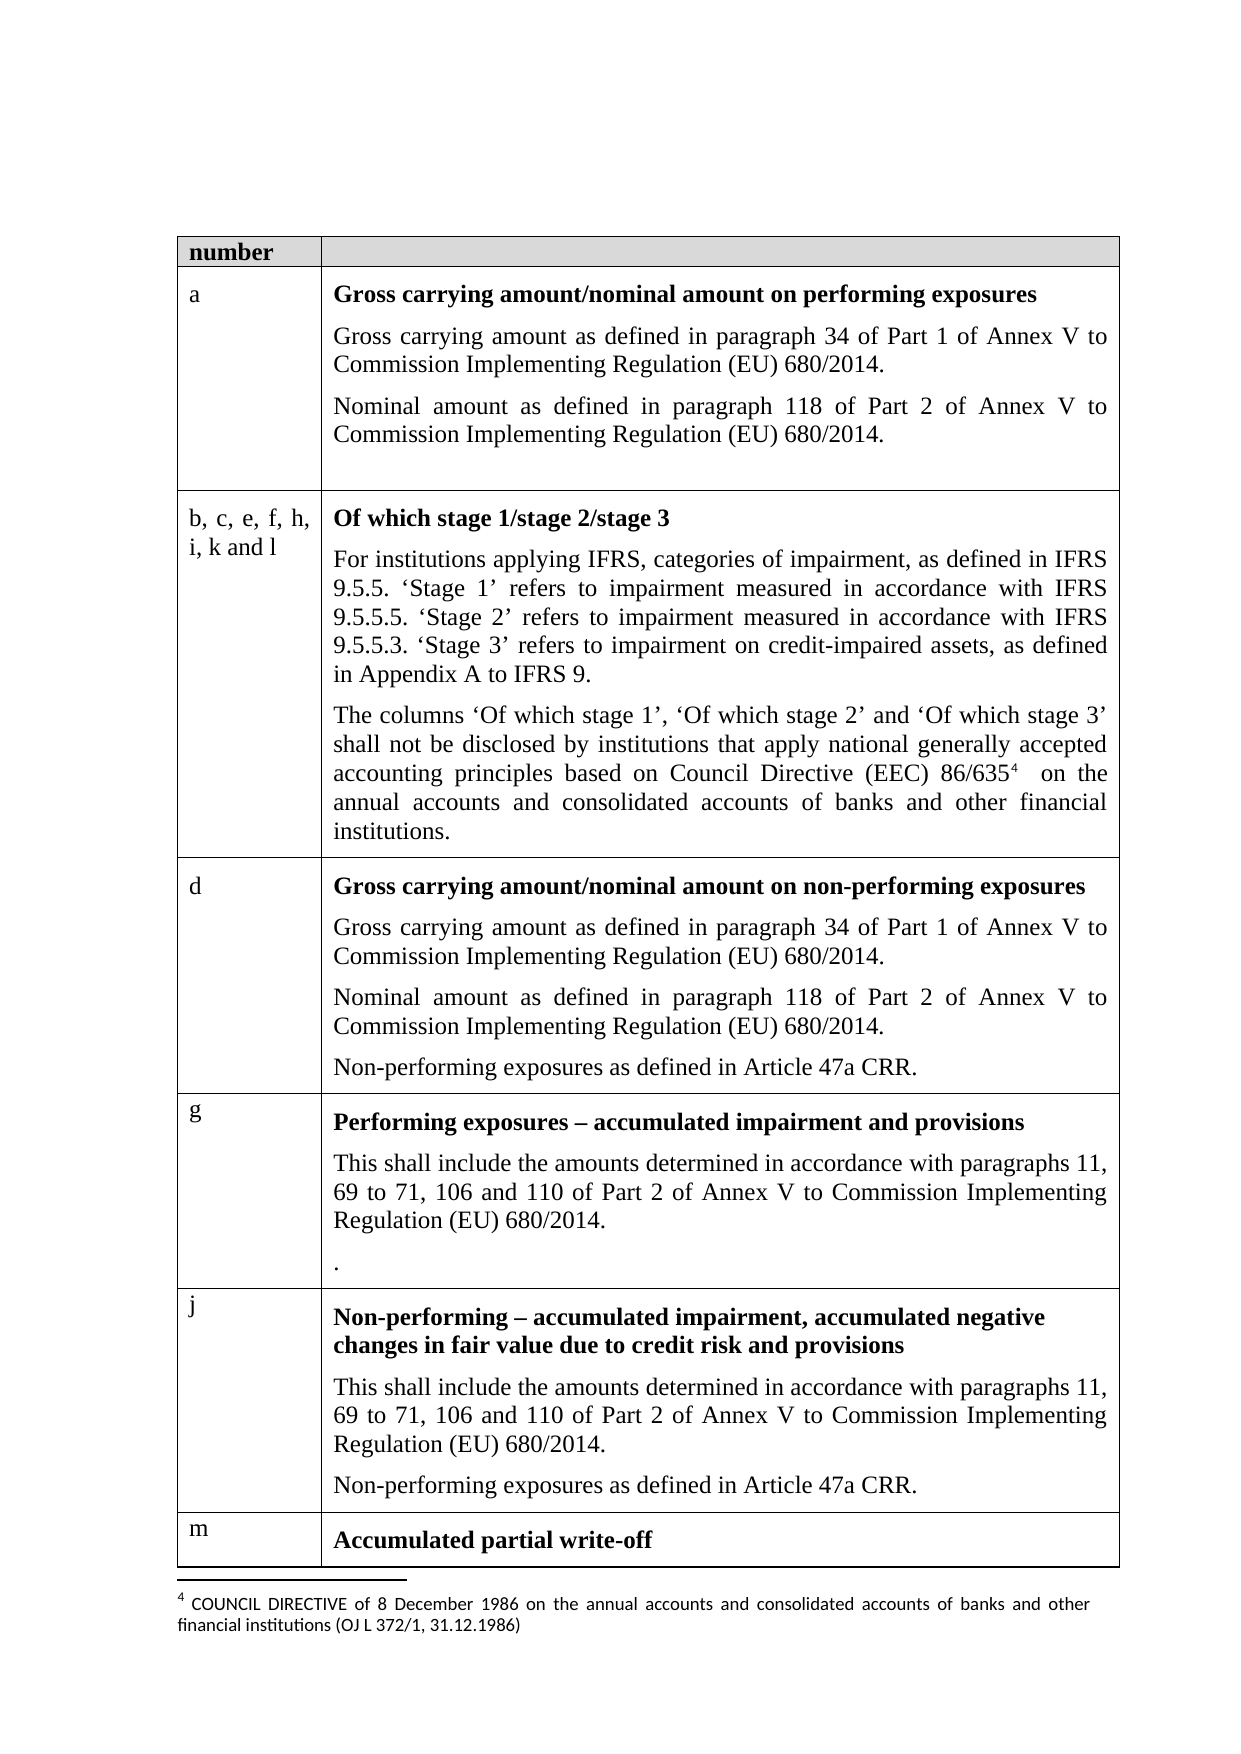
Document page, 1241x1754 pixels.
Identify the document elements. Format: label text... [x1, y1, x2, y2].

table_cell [322, 1513, 1119, 1566]
table_cell b, c, e, f, h, i, k and l [178, 491, 321, 857]
table_cell Gross carrying amount/nominal amount on performing exposures Gross carrying amount as defined in paragraph 34 of Part 1 of Annex V to Commission Implementing Regulation (EU) 680/2014. Nominal amount as defined in paragraph 118 of Part 2 of Annex V to Commission Implementing Regulation (EU) 680/2014. [322, 267, 1119, 489]
table_cell Column number [178, 237, 321, 266]
table_cell j [178, 1289, 321, 1512]
table_cell m [178, 1513, 321, 1566]
table_cell Performing exposures – accumulated impairment and provisions This shall include the amounts determined in accordance with paragraphs 11, 69 to 71, 106 and 110 of Part 2 of Annex V to Commission Implementing Regulation (EU) 680/2014. . [322, 1094, 1119, 1288]
table_cell Of which stage 1/stage 2/stage 3 For institutions applying IFRS, categories of impairment, as defined in IFRS 9.5.5. ‘Stage 1’ refers to impairment measured in accordance with IFRS 9.5.5.5. ‘Stage 2’ refers to impairment measured in accordance with IFRS 9.5.5.3. ‘Stage 3’ refers to impairment on credit-impaired assets, as defined in Appendix A to IFRS 9. The columns ‘Of which stage 1’, ‘Of which stage 2’ and ‘Of which stage 3’ shall not be disclosed by institutions that apply national generally accepted accounting principles based on Council Directive (EEC) 86/635 on the annual accounts and consolidated accounts of banks and other financial institutions. [322, 491, 1119, 857]
table_cell Non-performing – accumulated impairment, accumulated negative changes in fair value due to credit risk and provisions This shall include the amounts determined in accordance with paragraphs 11, 69 to 71, 106 and 110 of Part 2 of Annex V to Commission Implementing Regulation (EU) 680/2014. Non-performing exposures as defined in Article 47a CRR. [322, 1289, 1119, 1512]
table_cell g [178, 1094, 321, 1288]
table_cell a [178, 267, 321, 489]
table_cell Explanation [322, 237, 1119, 266]
table_cell d [178, 858, 321, 1093]
table_cell Gross carrying amount/nominal amount on non-performing exposures Gross carrying amount as defined in paragraph 34 of Part 1 of Annex V to Commission Implementing Regulation (EU) 680/2014. Nominal amount as defined in paragraph 118 of Part 2 of Annex V to Commission Implementing Regulation (EU) 680/2014. Non-performing exposures as defined in Article 47a CRR. [322, 858, 1119, 1093]
